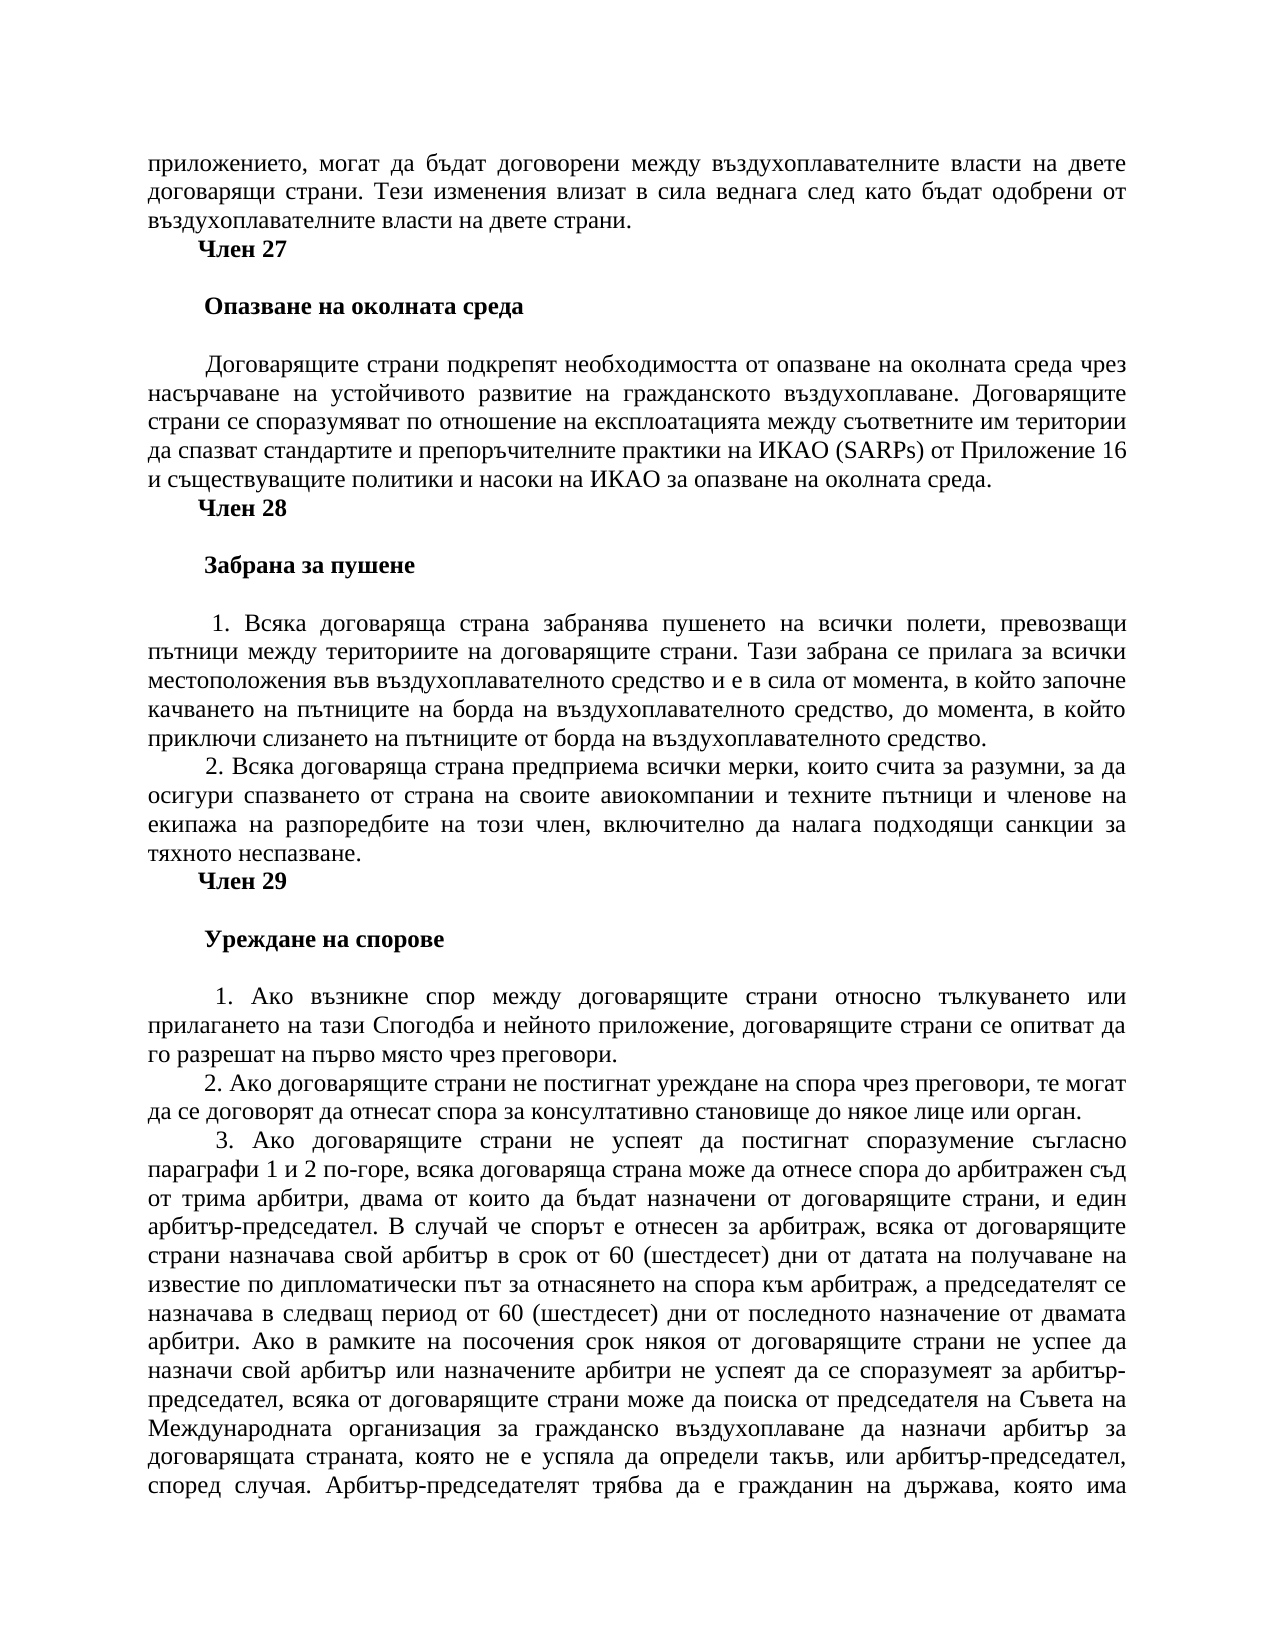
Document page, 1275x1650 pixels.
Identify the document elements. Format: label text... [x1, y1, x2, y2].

text 1. Всяка договаряща страна забранява пушенето на всички полети, превозващи пътници между териториите на договарящите страни. Тази забрана се прилага за всички местоположения във въздухоплавателното средство и е в сила от момента, в който започне качването на пътниците на борда на въздухоплавателното средство, до момента, в който приключи слизането на пътниците от борда на въздухоплавателното средство. [148, 608, 1127, 751]
text Уреждане на спорове [148, 924, 1127, 953]
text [148, 148, 1127, 234]
text Член 27 [148, 234, 1127, 263]
text Опазване на околната среда [148, 291, 1127, 320]
text 2. Всяка договаряща страна предприема всички мерки, които счита за разумни, за да осигури спазването от страна на своите авиокомпании и техните пътници и членове на екипажа на разпоредбите на този член, включително да налага подходящи санкции за тяхното неспазване. [148, 751, 1127, 866]
text Забрана за пушене [148, 550, 1127, 579]
text 1. Ако възникне спор между договарящите страни относно тълкуването или прилагането на тази Спогодба и нейното приложение, договарящите страни се опитват да го разрешат на първо място чрез преговори. [148, 981, 1127, 1068]
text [148, 1125, 1127, 1499]
text Член 29 [148, 866, 1127, 895]
text Договарящите страни подкрепят необходимостта от опазване на околната среда чрез насърчаване на устойчивото развитие на гражданското въздухоплаване. Договарящите страни се споразумяват по отношение на експлоатацията между съответните им територии да спазват стандартите и препоръчителните практики на ИКАО (SARPs) от Приложение 16 и съществуващите политики и насоки на ИКАО за опазване на околната среда. [148, 349, 1127, 493]
text Член 28 [148, 493, 1127, 521]
text 2. Ако договарящите страни не постигнат уреждане на спора чрез преговори, те могат да се договорят да отнесат спора за консултативно становище до някое лице или орган. [148, 1068, 1127, 1125]
